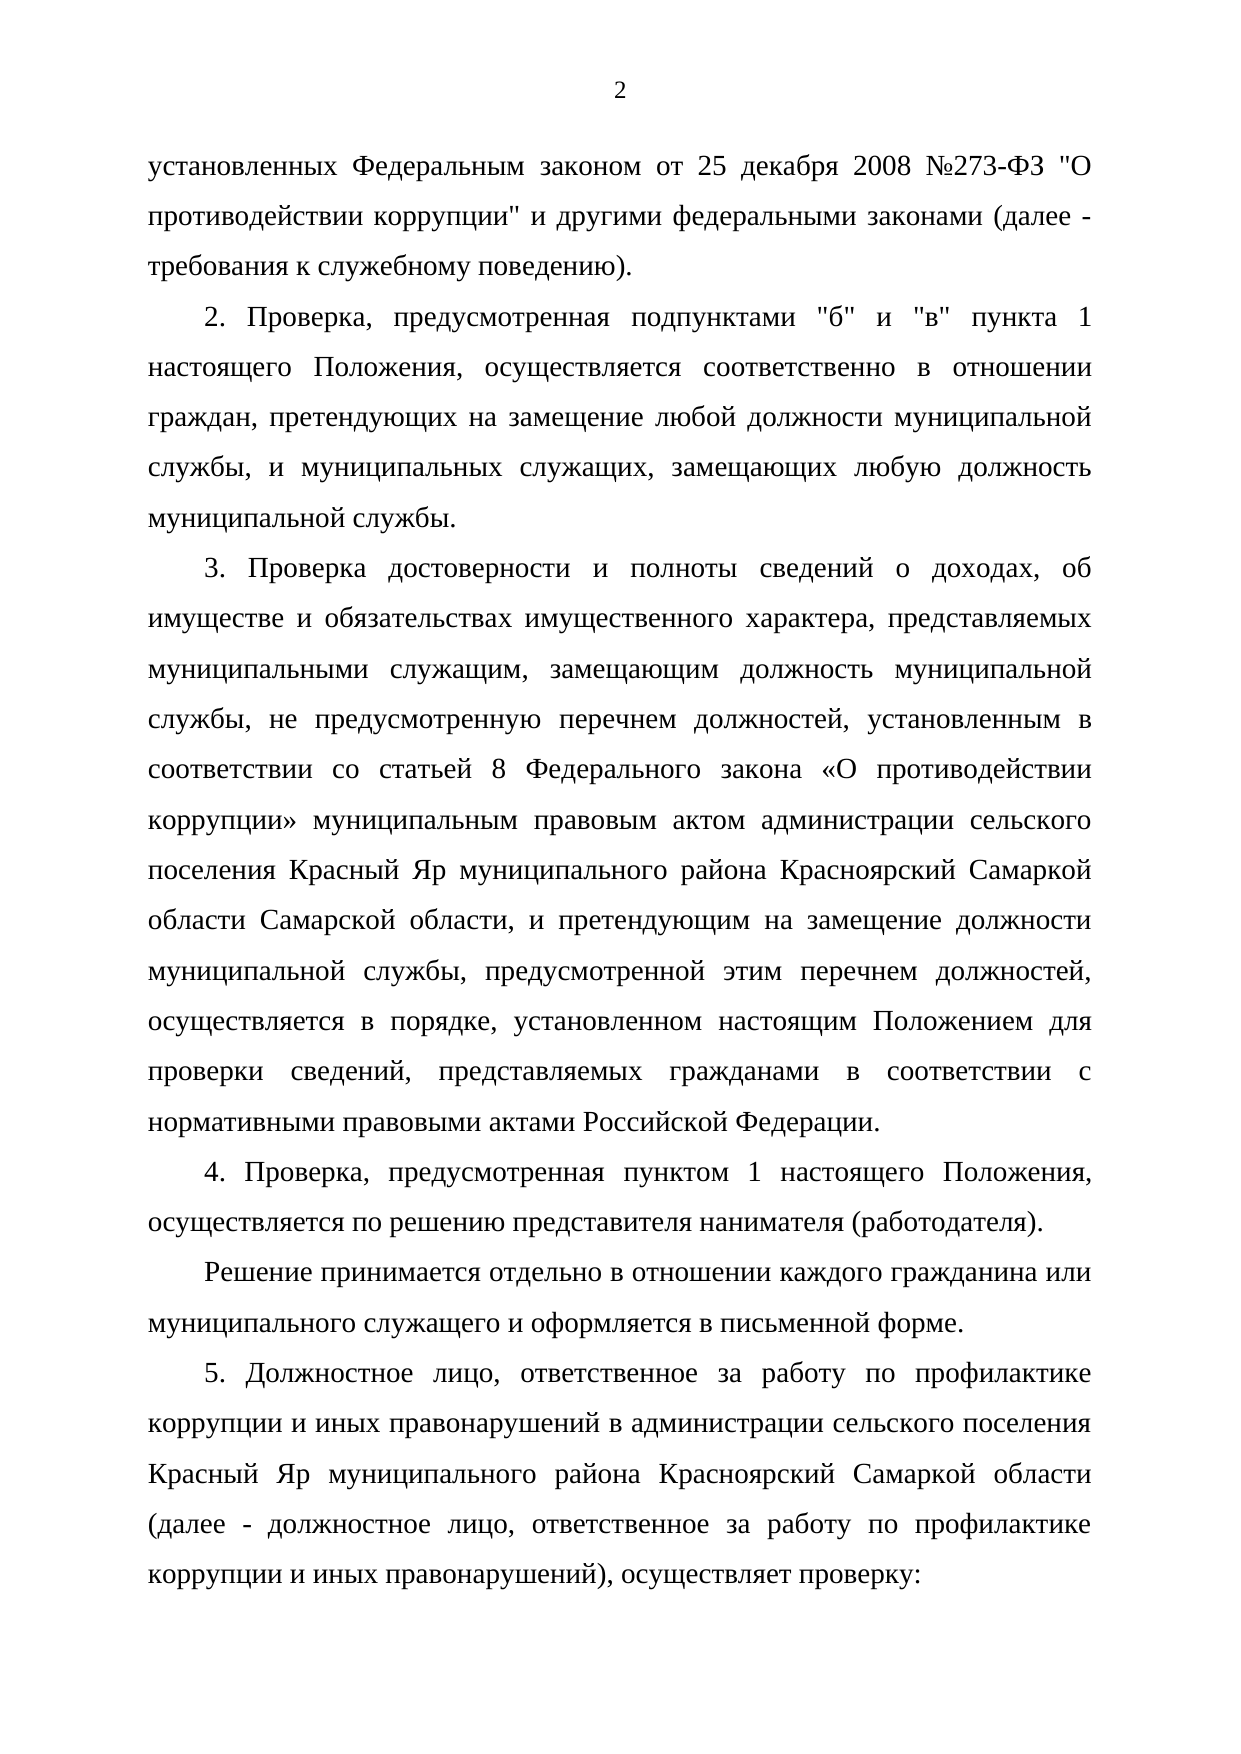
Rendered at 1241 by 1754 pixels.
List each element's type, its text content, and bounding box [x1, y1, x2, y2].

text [148, 148, 1092, 282]
text 2. Проверка, предусмотренная подпунктами "б" и "в" пункта 1 настоящего Положения, осуществляется соответственно в отношении граждан, претендующих на замещение любой должности муниципальной службы, и муниципальных служащих, замещающих любую должность муниципальной службы. [148, 299, 1092, 533]
text 5. Должностное лицо, ответственное за работу по профилактике коррупции и иных правонарушений в администрации сельского поселения Красный Яр муниципального района Красноярский Самаркой области (далее - должностное лицо, ответственное за работу по профилактике коррупции и иных правонарушений), осуществляет проверку: [148, 1355, 1092, 1590]
text 4. Проверка, предусмотренная пунктом 1 настоящего Положения, осуществляется по решению представителя нанимателя (работодателя). [148, 1154, 1092, 1238]
text 3. Проверка достоверности и полноты сведений о доходах, об имуществе и обязательствах имущественного характера, представляемых муниципальными служащим, замещающим должность муниципальной службы, не предусмотренную перечнем должностей, установленным в соответствии со статьей 8 Федерального закона «О противодействии коррупции» муниципальным правовым актом администрации сельского поселения Красный Яр муниципального района Красноярский Самаркой области Самарской области, и претендующим на замещение должности муниципальной службы, предусмотренной этим перечнем должностей, осуществляется в порядке, установленном настоящим Положением для проверки сведений, представляемых гражданами в соответствии с нормативными правовыми актами Российской Федерации. [148, 550, 1092, 1137]
text Решение принимается отдельно в отношении каждого гражданина или муниципального служащего и оформляется в письменной форме. [148, 1254, 1092, 1338]
